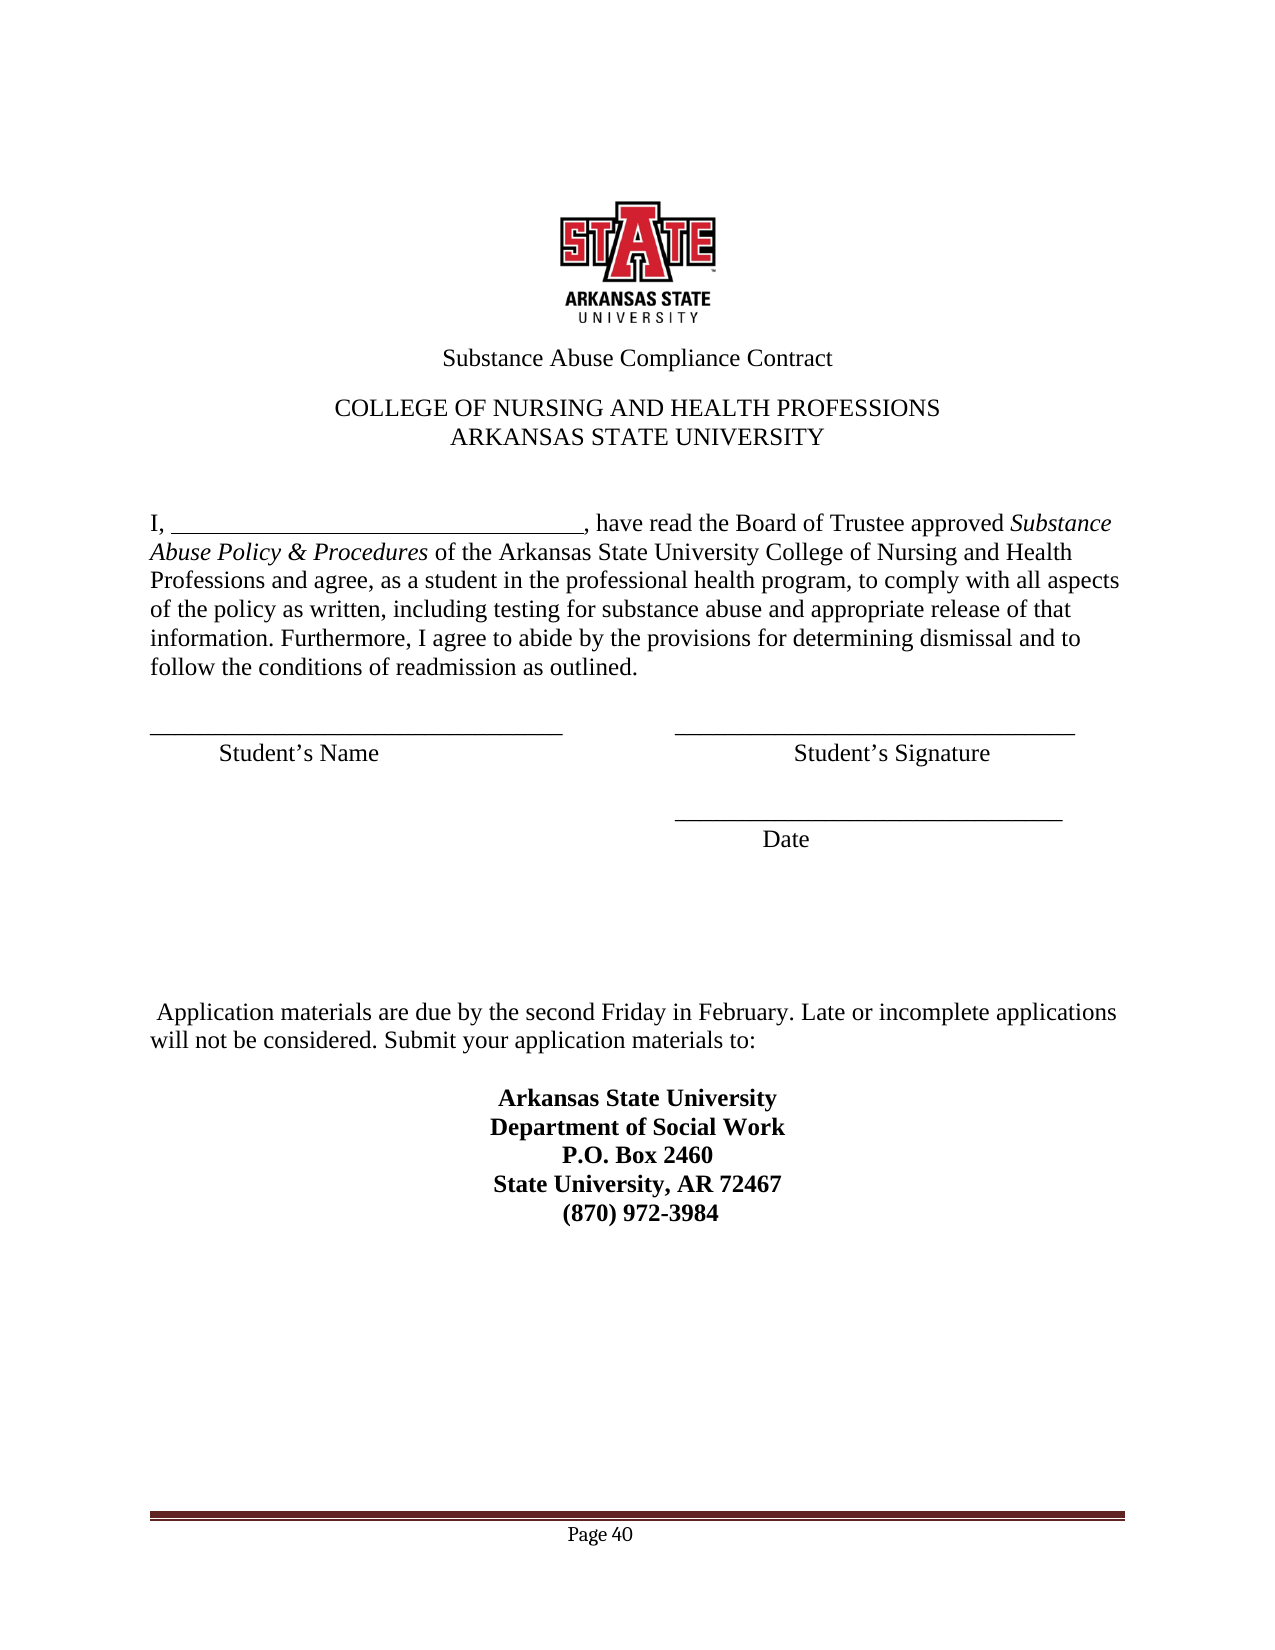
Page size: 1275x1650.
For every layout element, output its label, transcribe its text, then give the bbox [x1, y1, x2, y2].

text Department of Social Work [150, 1112, 1125, 1140]
text _______________________________ [150, 796, 1125, 824]
text Date [150, 824, 1125, 853]
text P.O. Box 2460 [150, 1140, 1125, 1169]
subtitle COLLEGE OF NURSING AND HEALTH PROFESSIONS [150, 393, 1125, 422]
text Student’s Name Student’s Signature [150, 738, 1125, 767]
text (870) 972-3984 [150, 1198, 1125, 1227]
picture [558, 199, 717, 323]
text ARKANSAS STATE UNIVERSITY [150, 422, 1125, 451]
text I, , have read the Board of Trustee approved Substance Abuse Policy & Procedures of the Arkansas State University College of Nursing and Health Professions and agree, as a student in the professional health program, to comply with all aspects of the policy as written, including testing for substance abuse and appropriate release of that information. Furthermore, I agree to abide by the provisions for determining dismissal and to follow the conditions of readmission as outlined. [150, 508, 1125, 681]
text Application materials are due by the second Friday in February. Late or incomplete applications will not be considered. Submit your application materials to: [150, 997, 1125, 1054]
text Arkansas State University [150, 1083, 1125, 1112]
text State University, AR 72467 [150, 1169, 1125, 1198]
text _________________________________ ________________________________ [150, 709, 1125, 738]
subtitle Substance Abuse Compliance Contract [150, 343, 1125, 372]
